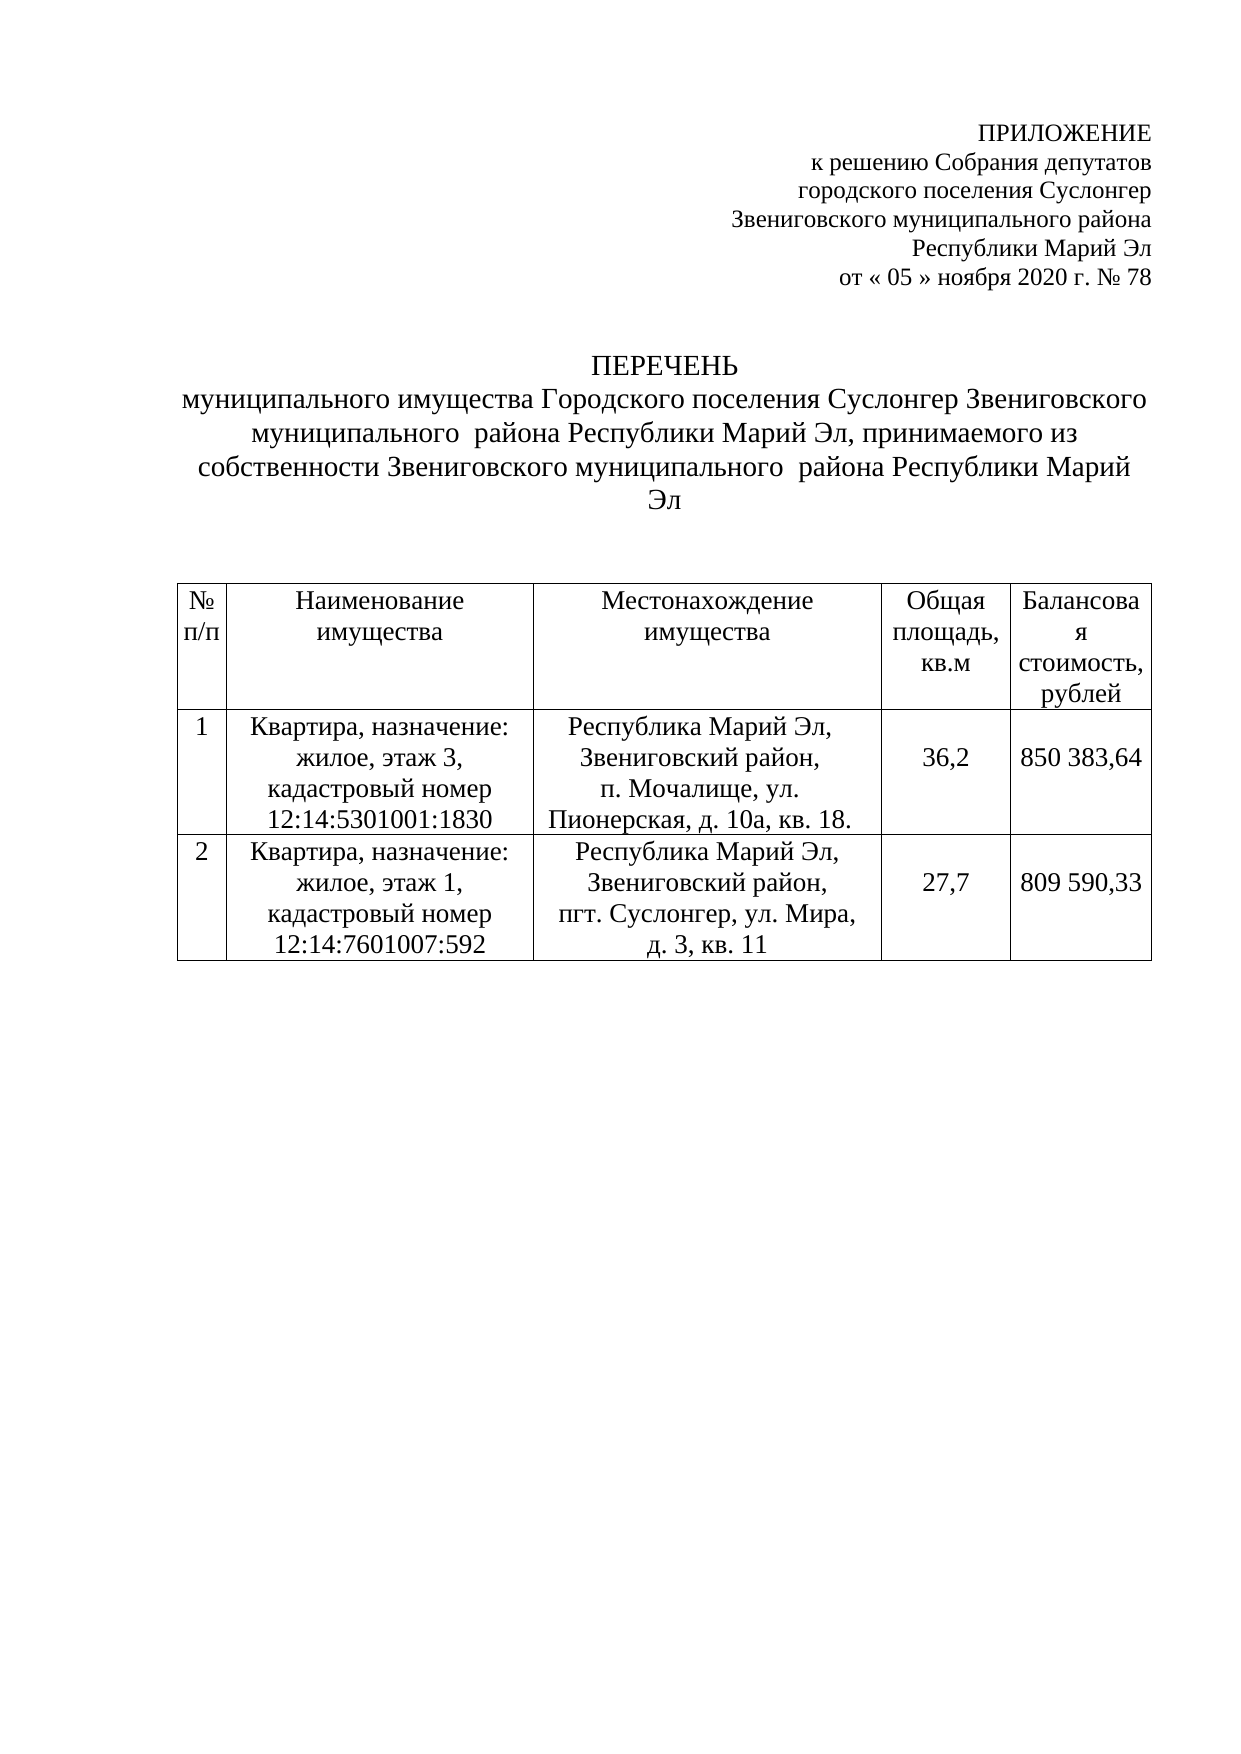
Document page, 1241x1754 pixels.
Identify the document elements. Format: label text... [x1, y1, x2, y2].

table_cell Республика Марий Эл, Звениговский район, п. Мочалище, ул. Пионерская, д. 10а, кв. 18. [534, 710, 881, 834]
table_header Наименование имущества [227, 584, 533, 708]
table_cell 27,7 [882, 835, 1010, 960]
table_header Балансовая стоимость, рублей [1011, 584, 1151, 708]
text ПЕРЕЧЕНЬ [177, 348, 1152, 382]
table_header № п/п [178, 584, 226, 708]
table_cell 36,2 [882, 710, 1010, 834]
text к решению Собрания депутатов [758, 147, 1152, 176]
table_cell Квартира, назначение: жилое, этаж 1, кадастровый номер 12:14:7601007:592 [227, 835, 533, 960]
text ПРИЛОЖЕНИЕ [758, 118, 1152, 147]
table_cell 2 [178, 835, 226, 960]
text городского поселения Суслонгер Звениговского муниципального района Республики Марий Эл [650, 176, 1152, 262]
table_cell Квартира, назначение: жилое, этаж 3, кадастровый номер 12:14:5301001:1830 [227, 710, 533, 834]
table_cell 1 [178, 710, 226, 834]
table_cell 809 590,33 [1011, 835, 1151, 960]
table_header Общая площадь, кв.м [882, 584, 1010, 708]
text муниципального имущества Городского поселения Суслонгер Звениговского муниципального района Республики Марий Эл, принимаемого из собственности Звениговского муниципального района Республики Марий Эл [177, 382, 1152, 516]
table_cell Республика Марий Эл, Звениговский район, пгт. Суслонгер, ул. Мира, д. 3, кв. 11 [534, 835, 881, 960]
table_header Местонахождение имущества [534, 584, 881, 708]
table_cell 850 383,64 [1011, 710, 1151, 834]
text от « 05 » ноября 2020 г. № 78 [758, 262, 1152, 291]
